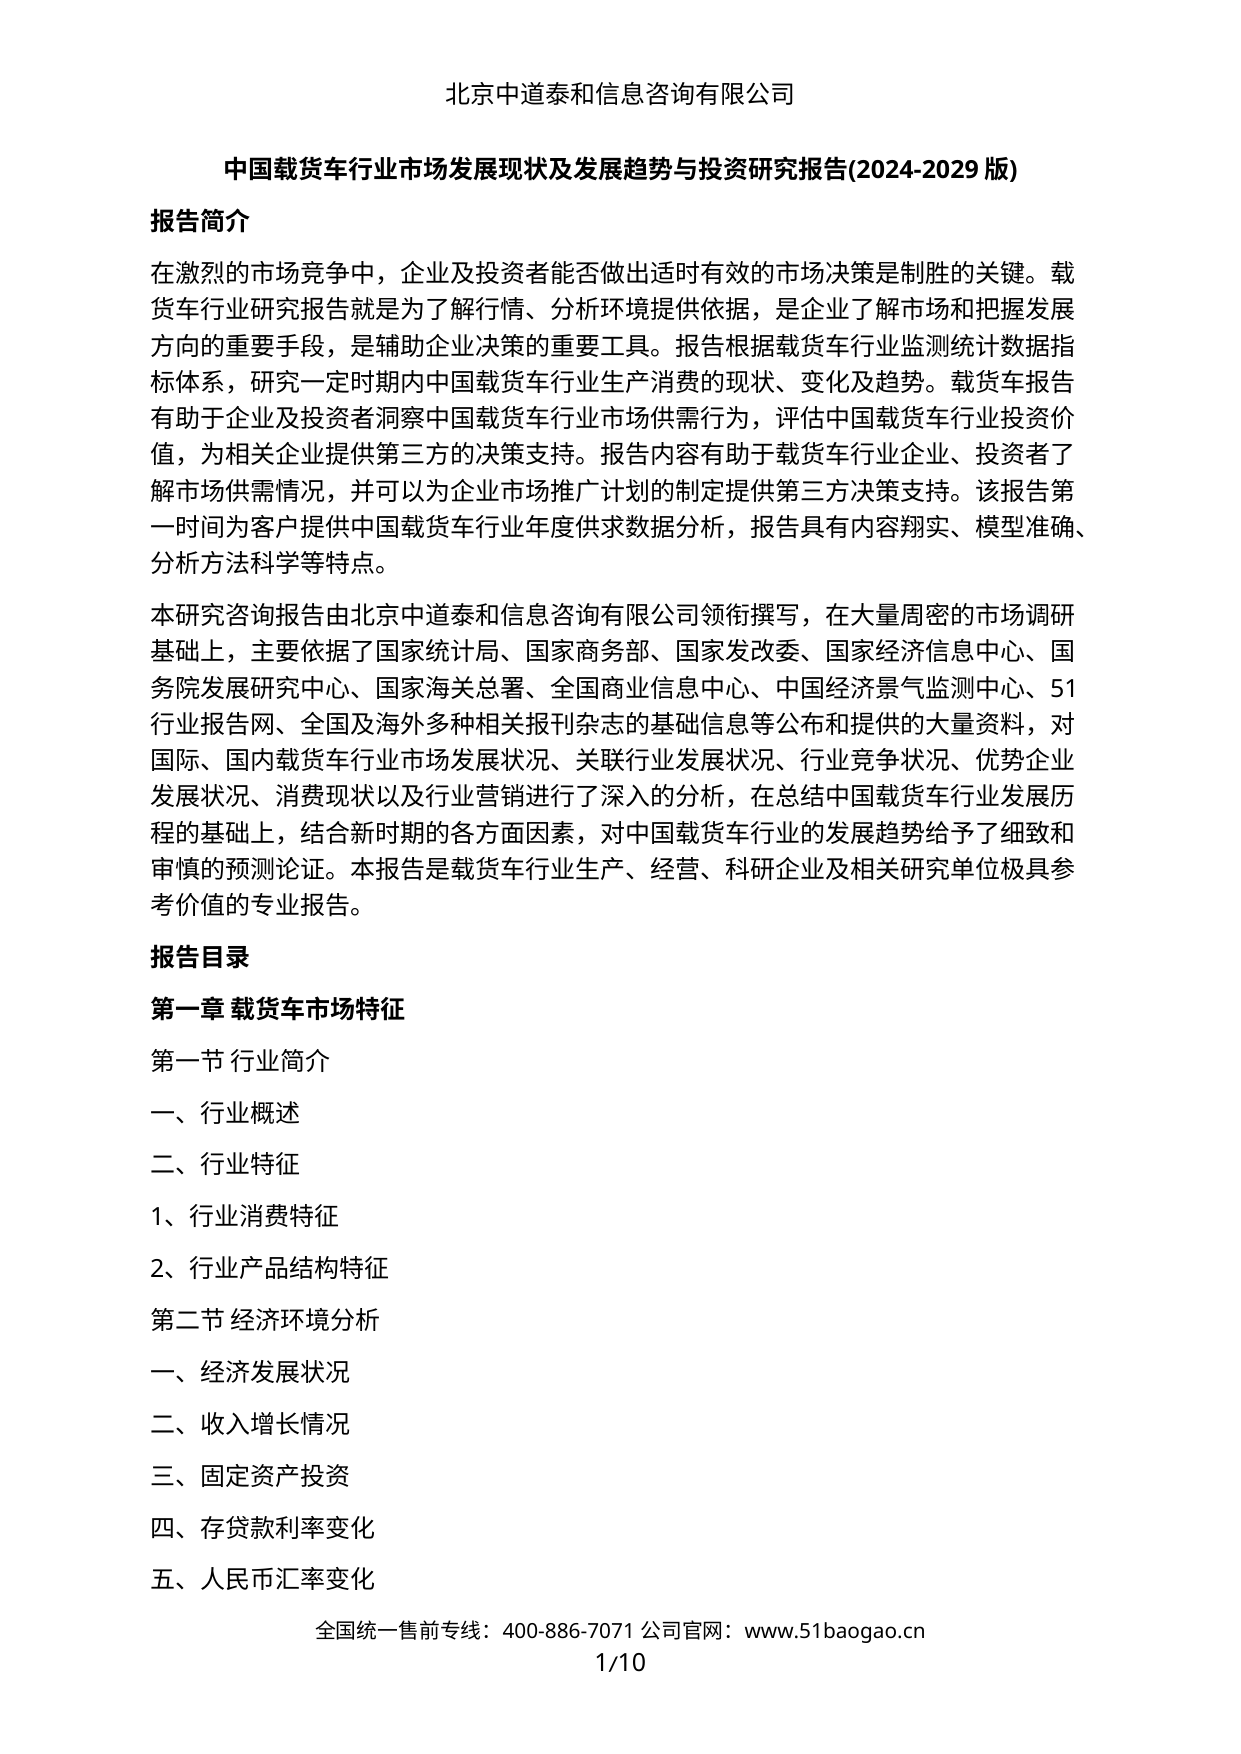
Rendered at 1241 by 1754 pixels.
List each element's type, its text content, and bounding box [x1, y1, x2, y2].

text 中国载货车行业市场发展现状及发展趋势与投资研究报告(2024-2029版) [150, 150, 1090, 186]
text 一、经济发展状况 [150, 1352, 1090, 1389]
text 三、固定资产投资 [150, 1456, 1090, 1492]
text 第二节 经济环境分析 [150, 1301, 1090, 1337]
text 2、行业产品结构特征 [150, 1249, 1090, 1285]
text 在激烈的市场竞争中，企业及投资者能否做出适时有效的市场决策是制胜的关键。载货车行业研究报告就是为了解行情、分析环境提供依据，是企业了解市场和把握发展方向的重要手段，是辅助企业决策的重要工具。报告根据载货车行业监测统计数据指标体系，研究一定时期内中国载货车行业生产消费的现状、变化及趋势。载货车报告有助于企业及投资者洞察中国载货车行业市场供需行为，评估中国载货车行业投资价值，为相关企业提供第三方的决策支持。报告内容有助于载货车行业企业、投资者了解市场供需情况，并可以为企业市场推广计划的制定提供第三方决策支持。该报告第一时间为客户提供中国载货车行业年度供求数据分析，报告具有内容翔实、模型准确、分析方法科学等特点。 [150, 254, 1090, 580]
text 第一节 行业简介 [150, 1041, 1090, 1077]
text 四、存贷款利率变化 [150, 1508, 1090, 1544]
text 二、收入增长情况 [150, 1404, 1090, 1441]
text 1、行业消费特征 [150, 1197, 1090, 1233]
text 第一章 载货车市场特征 [150, 989, 1090, 1026]
text 报告目录 [150, 937, 1090, 974]
text 报告简介 [150, 202, 1090, 238]
text 本研究咨询报告由北京中道泰和信息咨询有限公司领衔撰写，在大量周密的市场调研基础上，主要依据了国家统计局、国家商务部、国家发改委、国家经济信息中心、国务院发展研究中心、国家海关总署、全国商业信息中心、中国经济景气监测中心、51行业报告网、全国及海外多种相关报刊杂志的基础信息等公布和提供的大量资料，对国际、国内载货车行业市场发展状况、关联行业发展状况、行业竞争状况、优势企业发展状况、消费现状以及行业营销进行了深入的分析，在总结中国载货车行业发展历程的基础上，结合新时期的各方面因素，对中国载货车行业的发展趋势给予了细致和审慎的预测论证。本报告是载货车行业生产、经营、科研企业及相关研究单位极具参考价值的专业报告。 [150, 596, 1090, 922]
text 五、人民币汇率变化 [150, 1560, 1090, 1596]
text 二、行业特征 [150, 1145, 1090, 1181]
text 一、行业概述 [150, 1093, 1090, 1129]
